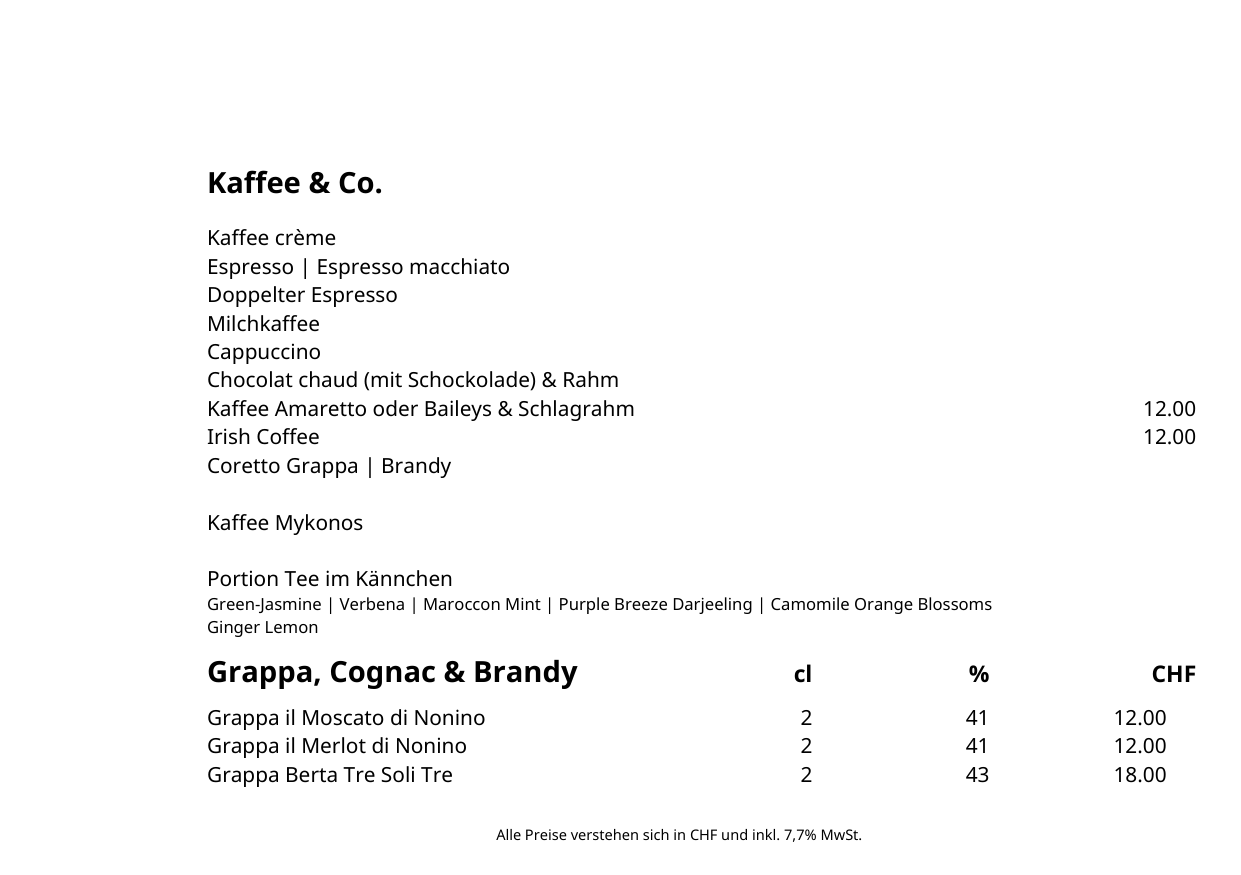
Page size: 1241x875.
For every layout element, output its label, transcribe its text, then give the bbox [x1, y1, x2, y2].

text Cappuccino 6.50 [207, 337, 1152, 366]
text Kaffee Amaretto oder Baileys & Schlagrahm 12.00 [207, 394, 1152, 422]
subtitle Kaffee & Co. [207, 163, 1152, 202]
text Espresso | Espresso macchiato 5.50 [207, 252, 1152, 280]
text Milchkaffee 6.50 [207, 309, 1152, 337]
text Grappa il Merlot di Nonino 2 41 12.00 [207, 732, 1152, 760]
text Ginger Lemon [207, 616, 1152, 638]
text Chocolat chaud (mit Schockolade) & Rahm 7.50 [207, 366, 1152, 394]
text Grappa Berta Tre Soli Tre 2 43 18.00 [207, 760, 1152, 788]
text Kaffee crème 5.50 [207, 223, 1152, 252]
text Portion Tee im Kännchen 7.50 [207, 564, 1152, 593]
text Doppelter Espresso 7.00 [207, 280, 1152, 309]
subtitle Grappa, Cognac & Brandy cl % CHF [207, 651, 1152, 691]
text Green-Jasmine | Verbena | Maroccon Mint | Purple Breeze Darjeeling | Camomile Orange Blossoms [207, 593, 1152, 616]
text Coretto Grappa | Brandy 9.50 [207, 451, 1152, 479]
text Grappa il Moscato di Nonino 2 41 12.00 [207, 703, 1152, 732]
text Kaffee Mykonos 8.00 [207, 508, 1152, 536]
text Irish Coffee 12.00 [207, 422, 1152, 451]
